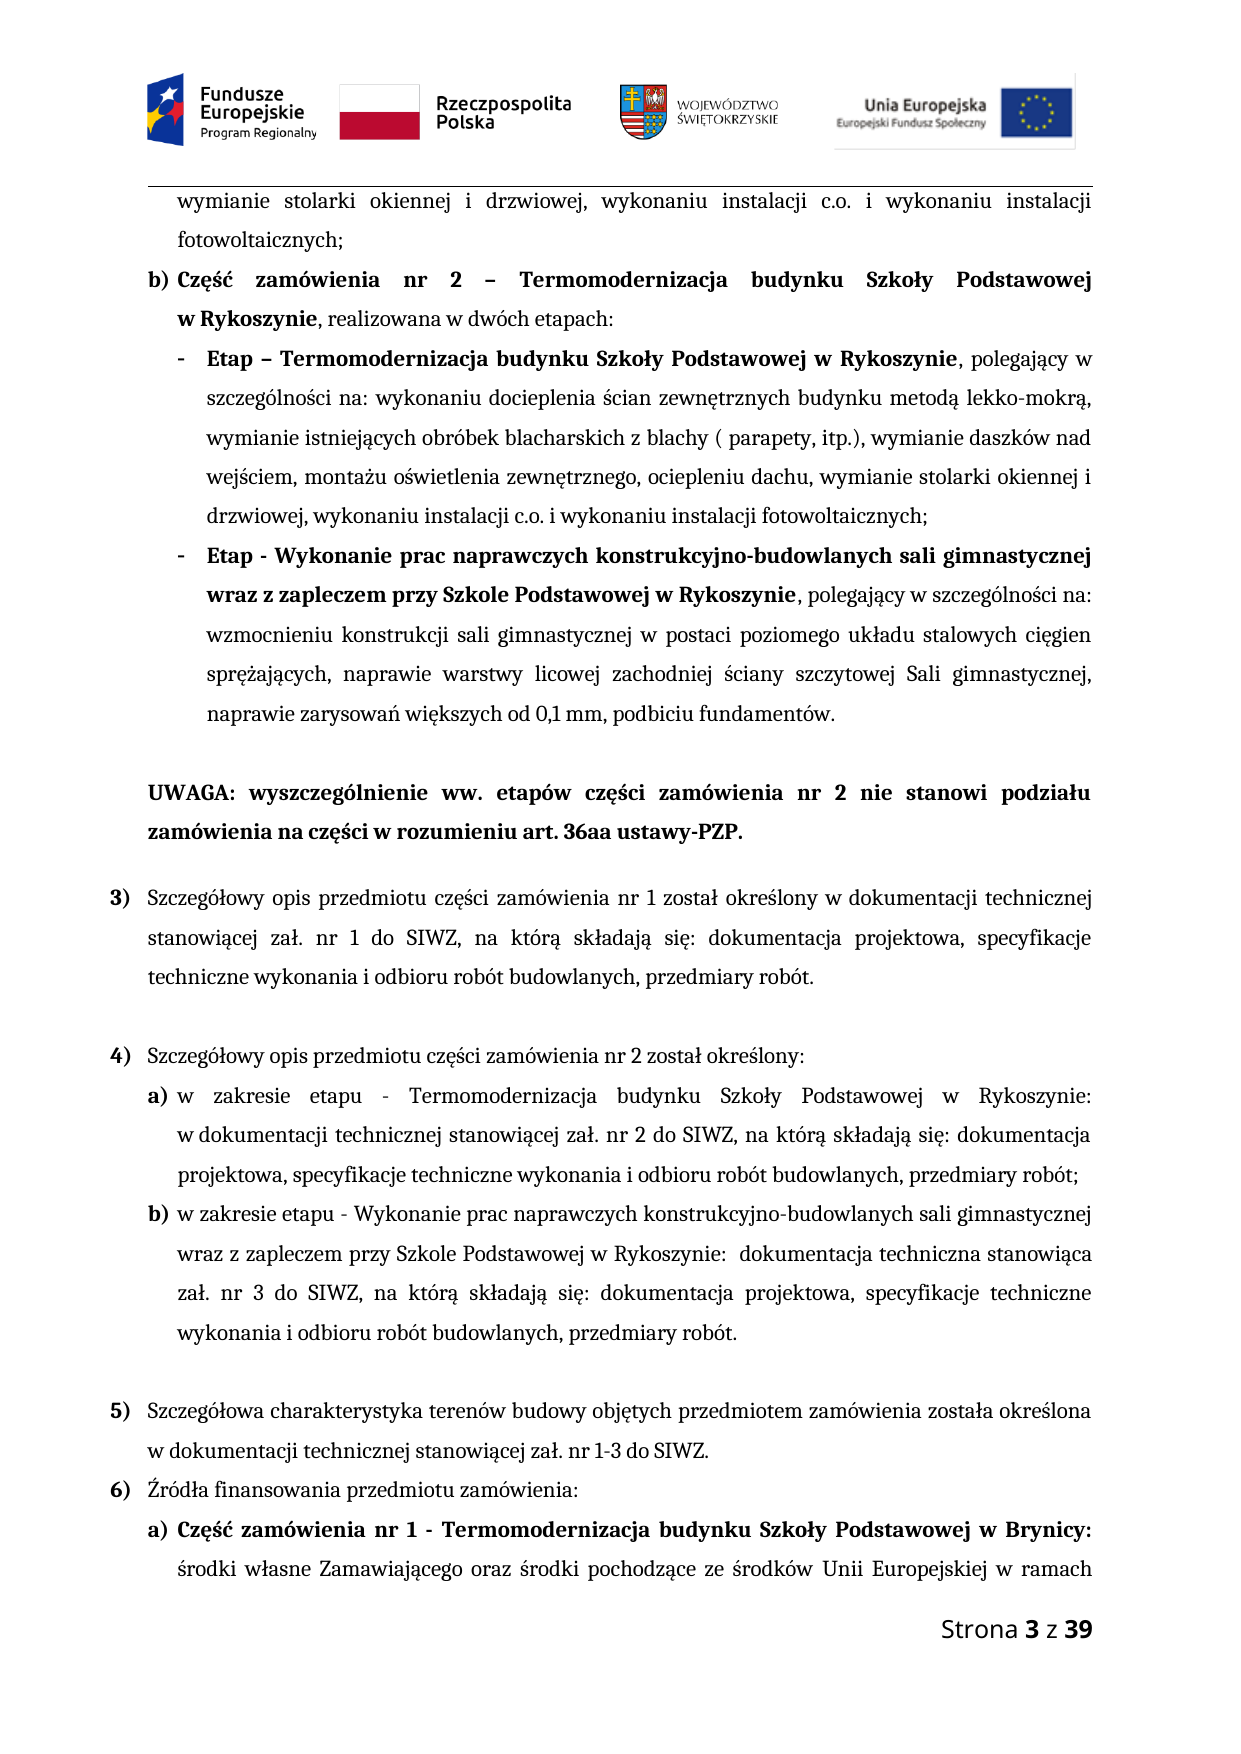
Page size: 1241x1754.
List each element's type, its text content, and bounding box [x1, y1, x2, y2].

picture [147, 73, 317, 146]
list Źródła finansowania przedmiotu zamówienia: [110, 1477, 1093, 1503]
list Szczegółowy opis przedmiotu części zamówienia nr 2 został określony: [110, 1043, 1093, 1069]
list Część zamówienia nr 2 – Termomodernizacja budynku Szkoły Podstawowej w Rykoszynie, realizowana w dwóch etapach: [148, 266, 1093, 332]
picture [620, 73, 778, 146]
list Etap - Wykonanie prac naprawczych konstrukcyjno-budowlanych sali gimnastycznej wraz z zapleczem przy Szkole Podstawowej w Rykoszynie, polegający w szczególności na: wzmocnieniu konstrukcji sali gimnastycznej w postaci poziomego układu stalowych cięgien sprężających, naprawie warstwy licowej zachodniej ściany szczytowej Sali gimnastycznej, naprawie zarysowań większych od 0,1 mm, podbiciu fundamentów. [177, 543, 1093, 727]
list Szczegółowy opis przedmiotu części zamówienia nr 1 został określony w dokumentacji technicznej stanowiącej zał. nr 1 do SIWZ, na którą składają się: dokumentacja projektowa, specyfikacje techniczne wykonania i odbioru robót budowlanych, przedmiary robót. [110, 885, 1093, 990]
list w zakresie etapu - Wykonanie prac naprawczych konstrukcyjno-budowlanych sali gimnastycznej wraz z zapleczem przy Szkole Podstawowej w Rykoszynie: dokumentacja techniczna stanowiąca zał. nr 3 do SIWZ, na którą składają się: dokumentacja projektowa, specyfikacje techniczne wykonania i odbioru robót budowlanych, przedmiary robót. [148, 1201, 1093, 1346]
picture [339, 73, 571, 146]
text UWAGA: wyszczególnienie ww. etapów części zamówienia nr 2 nie stanowi podziału zamówienia na części w rozumieniu art. 36aa ustawy-PZP. [148, 780, 1093, 846]
list Etap – Termomodernizacja budynku Szkoły Podstawowej w Rykoszynie, polegający w szczególności na: wykonaniu docieplenia ścian zewnętrznych budynku metodą lekko-mokrą, wymianie istniejących obróbek blacharskich z blachy ( parapety, itp.), wymianie daszków nad wejściem, montażu oświetlenia zewnętrznego, ociepleniu dachu, wymianie stolarki okiennej i drzwiowej, wykonaniu instalacji c.o. i wykonaniu instalacji fotowoltaicznych; [177, 345, 1093, 530]
list w zakresie etapu - Termomodernizacja budynku Szkoły Podstawowej w Rykoszynie: w dokumentacji technicznej stanowiącej zał. nr 2 do SIWZ, na którą składają się: dokumentacja projektowa, specyfikacje techniczne wykonania i odbioru robót budowlanych, przedmiary robót; [148, 1082, 1093, 1188]
picture [834, 73, 1077, 151]
list Szczegółowa charakterystyka terenów budowy objętych przedmiotem zamówienia została określona w dokumentacji technicznej stanowiącej zał. nr 1-3 do SIWZ. [110, 1398, 1093, 1464]
